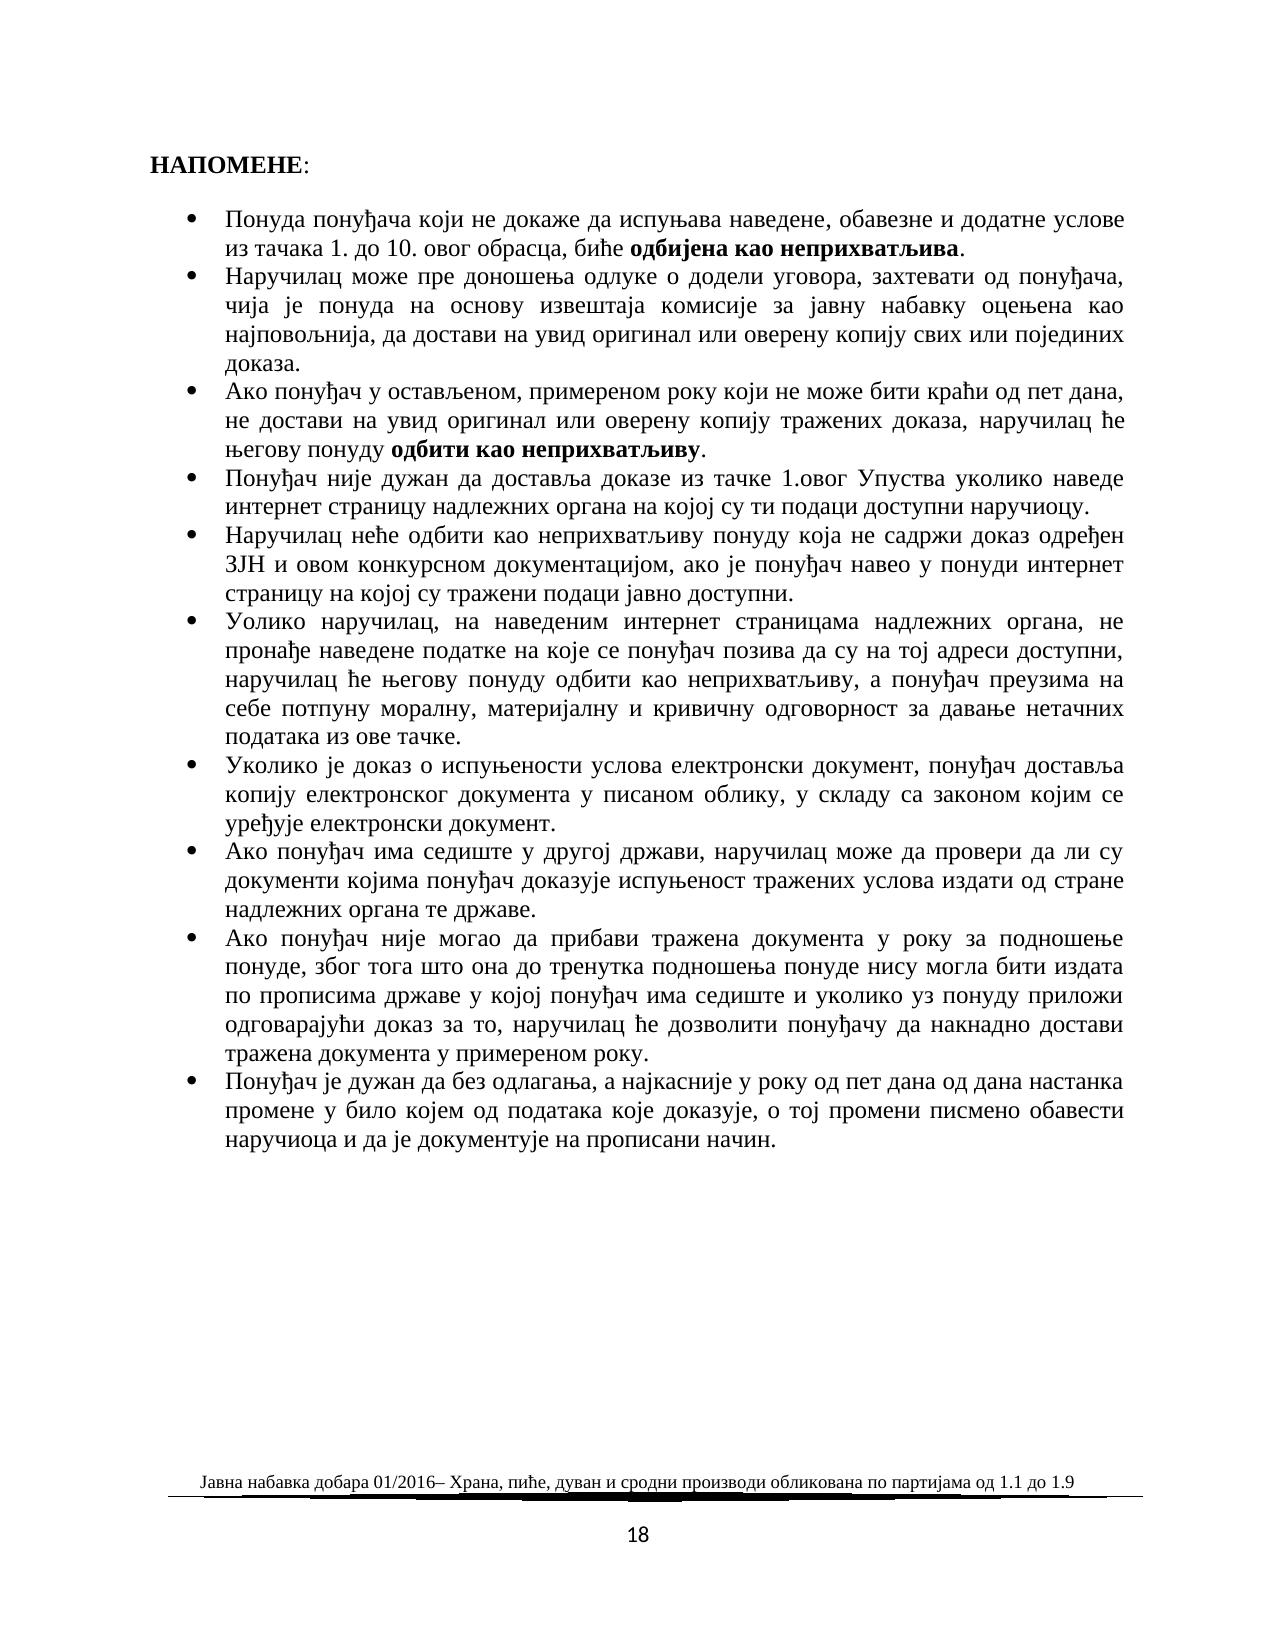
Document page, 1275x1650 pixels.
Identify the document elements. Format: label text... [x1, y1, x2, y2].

list Уколико је доказ о испуњености услова електронски документ, понуђач доставља копију електронског документа у писаном облику, у складу са законом којим се уређује електронски документ. [187, 750, 1125, 836]
list Понуда понуђача који не докаже да испуњава наведене, обавезне и додатне услове из тачака 1. до 10. овог обрасца, биће одбијена као неприхватљива. [187, 204, 1125, 261]
list Ако понуђач није могао да прибави тражена документа у року за подношење понуде, због тога што она до тренутка подношења понуде нису могла бити издата по прописима државе у којој понуђач има седиште и уколико уз понуду приложи одговарајући доказ за то, наручилац ће дозволити понуђачу да накнадно достави тражена документа у примереном року. [187, 923, 1125, 1066]
list Понуђач није дужан да доставља доказе из тачке 1.овог Упуства уколико наведе интернет страницу надлежних органа на којој су ти подаци доступни наручиоцу. [187, 463, 1125, 520]
list Ако понуђач у остављеном, примереном року који не може бити краћи од пет дана, не достави на увид оригинал или оверену копију тражених доказа, наручилац ће његову понуду одбити као неприхватљиву. [187, 376, 1125, 463]
text НАПОМЕНЕ: [150, 150, 1125, 179]
list Уолико наручилац, на наведеним интернет страницама надлежних органа, не пронађе наведене податке на које се понуђач позива да су на тој адреси доступни, наручилац ће његову понуду одбити као неприхватљиву, а понуђач преузима на себе потпуну моралну, материјалну и кривичну одговорност за давање нетачних података из ове тачке. [187, 606, 1125, 750]
list Ако понуђач има седиште у другој држави, наручилац може да провери да ли су документи којима понуђач доказује испуњеност тражених услова издати од стране надлежних органа те државе. [187, 836, 1125, 923]
list Наручилац неће одбити као неприхватљиву понуду која не садржи доказ одређен ЗЈН и овом конкурсном документацијом, ако је понуђач навео у понуди интернет страницу на којој су тражени подаци јавно доступни. [187, 520, 1125, 606]
list Наручилац може пре доношења одлуке о додели уговора, захтевати од понуђача, чија је понуда на основу извештаја комисије за јавну набавку оцењена као најповољнија, да достави на увид оригинал или оверену копију свих или појединих доказа. [187, 261, 1125, 376]
list Понуђач је дужан да без одлагања, а најкасније у року од пет дана од дана настанка промене у било којем од података које доказује, о тој промени писмено обавести наручиоца и да је документује на прописани начин. [187, 1066, 1125, 1153]
